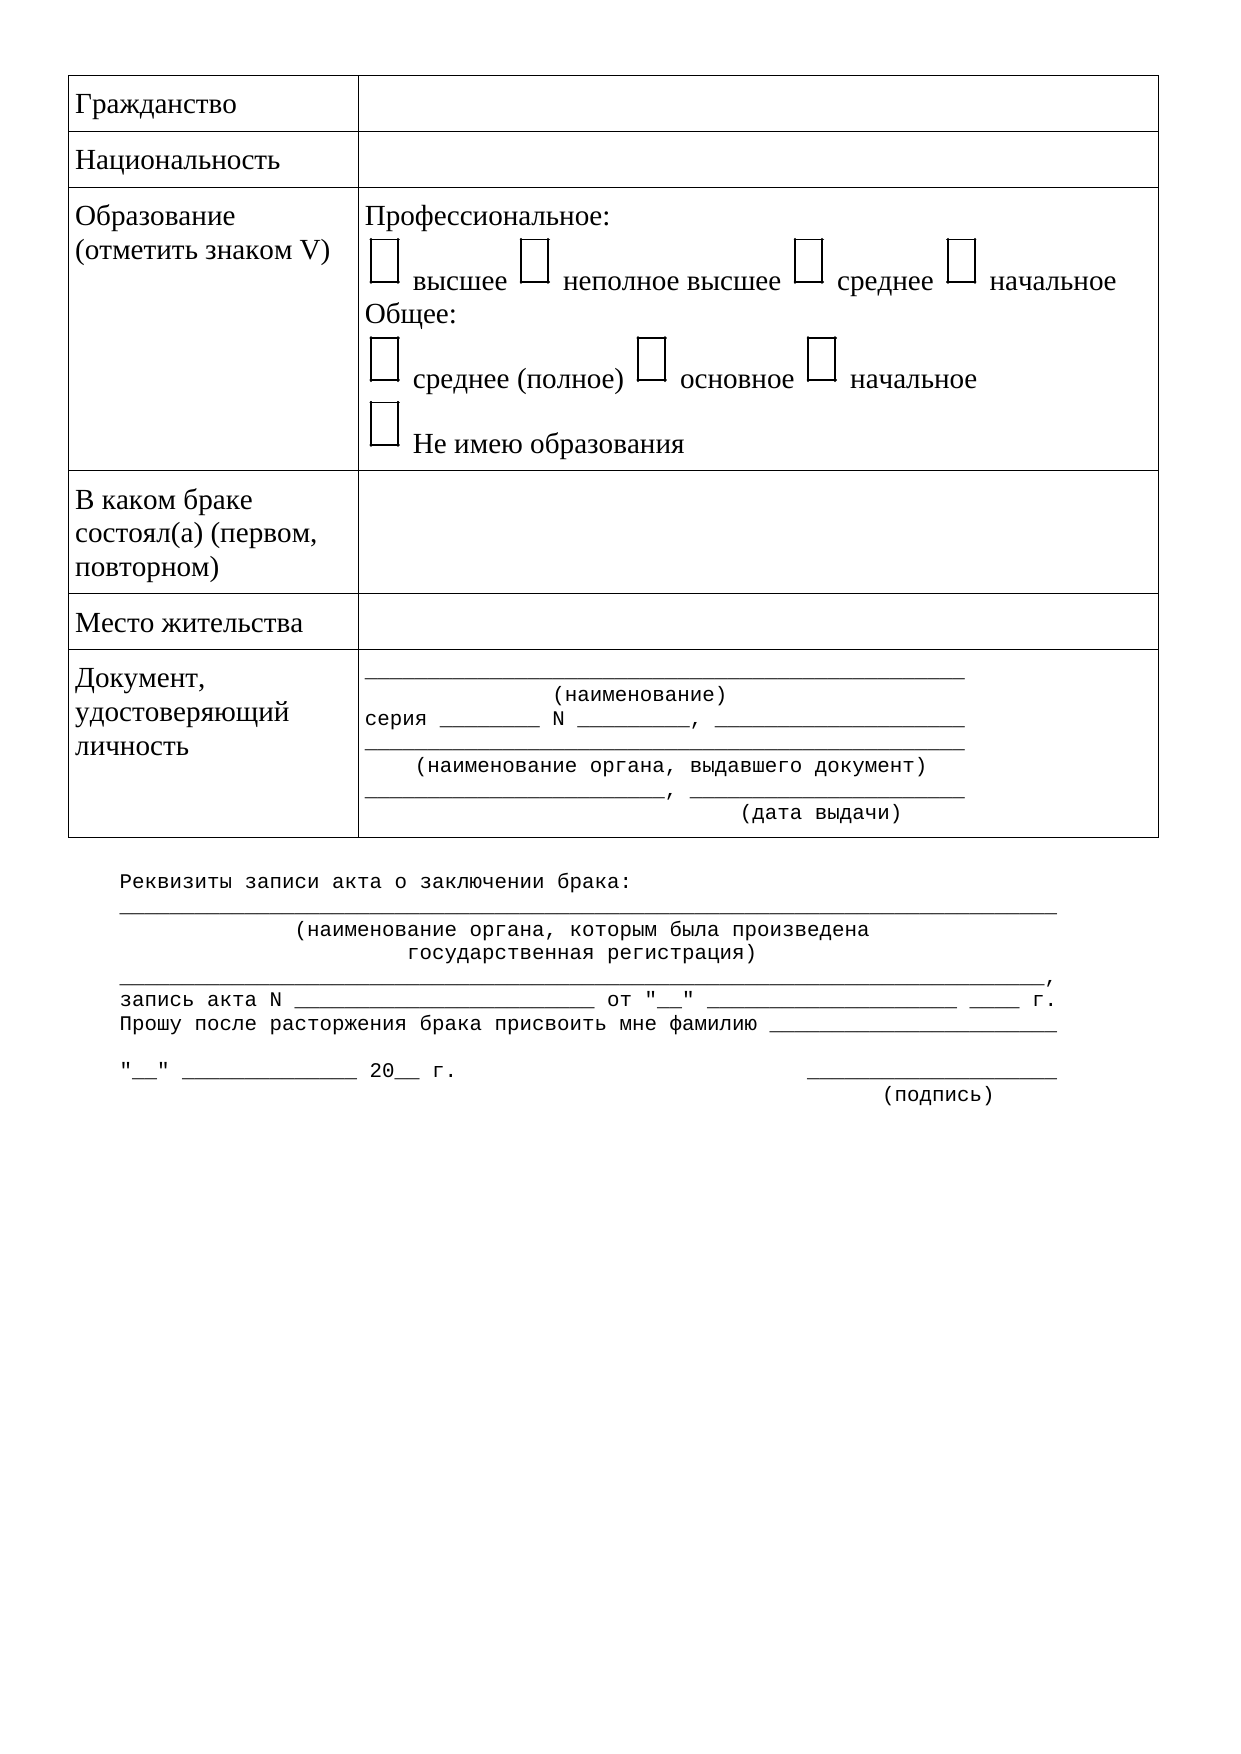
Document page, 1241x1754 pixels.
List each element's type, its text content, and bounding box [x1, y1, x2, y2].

table_cell Гражданство [69, 76, 358, 131]
table_cell [359, 471, 1158, 593]
text (наименование органа, которым была произведена [119, 918, 1165, 942]
text "__" ______________ 20__ г. ____________________ [119, 1060, 1165, 1084]
table_cell [359, 76, 1158, 131]
table_cell [359, 594, 1158, 649]
text государственная регистрация) [119, 942, 1165, 966]
table_cell Место жительства [69, 594, 358, 649]
table_cell В каком браке состоял(а) (первом, повторном) [69, 471, 358, 593]
table_cell Национальность [69, 132, 358, 187]
table_cell Профессиональное: высшее неполное высшее среднее начальное Общее: среднее (полное) основное начальное Не имею образования [359, 188, 1158, 470]
table_cell Образование (отметить знаком V) [69, 188, 358, 470]
table_cell [359, 132, 1158, 187]
text Реквизиты записи акта о заключении брака: [119, 871, 1165, 895]
text Прошу после расторжения брака присвоить мне фамилию _______________________ [119, 1013, 1165, 1037]
text запись акта N ________________________ от "__" ____________________ ____ г. [119, 989, 1165, 1013]
table_cell ________________________________________________ (наименование) серия ________ N _________, ____________________ ________________________________________________ (наименование органа, выдавшего документ) ________________________, ______________________ (дата выдачи) [359, 650, 1158, 837]
table_cell Документ, удостоверяющий личность [69, 650, 358, 837]
text (подпись) [119, 1084, 1165, 1108]
text __________________________________________________________________________, [119, 966, 1165, 989]
text ___________________________________________________________________________ [119, 895, 1165, 918]
